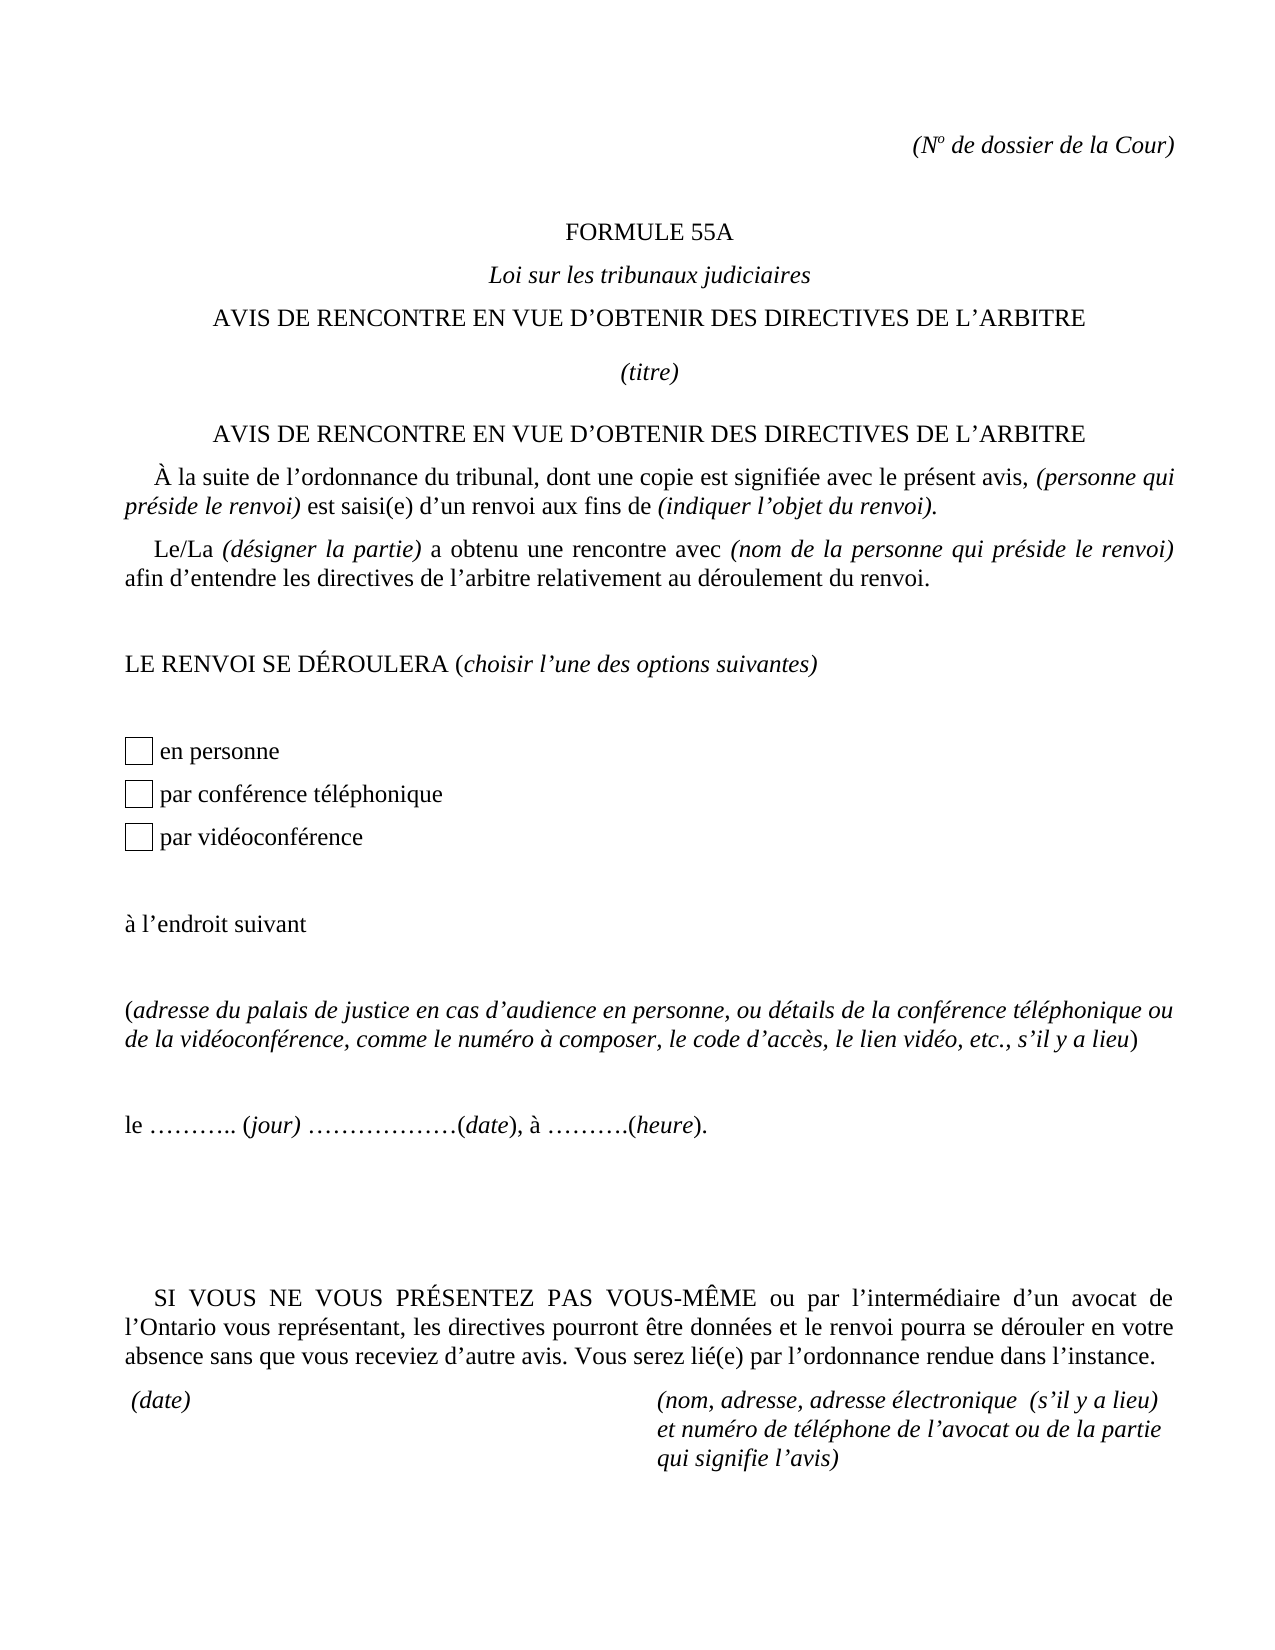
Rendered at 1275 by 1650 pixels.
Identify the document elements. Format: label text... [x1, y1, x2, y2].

text par vidéoconférence [124, 822, 1174, 851]
subtitle avis de rencontre en vue d’obtenir des directives de l’arbitre [124, 419, 1174, 448]
text Formule 55A [124, 217, 1174, 246]
text à l’endroit suivant [124, 909, 1174, 938]
text en personne [124, 736, 1174, 765]
table_header (nom, adresse, adresse électronique (s’il y a lieu) et numéro de téléphone de l’avocat ou de la partie qui signifie l’avis) [651, 1384, 1177, 1472]
text (No de dossier de la Cour) [124, 130, 1174, 159]
text (titre) [124, 357, 1174, 386]
text SI VOUS NE VOUS PRÉSENTEZ PAS VOUS-MÊME ou par l’intermédiaire d’un avocat de l’Ontario vous représentant, les directives pourront être données et le renvoi pourra se dérouler en votre absence sans que vous receviez d’autre avis. Vous serez lié(e) par l’ordonnance rendue dans l’instance. [124, 1283, 1174, 1370]
table_header (date) [125, 1384, 651, 1472]
text avis de rencontre en vue d’obtenir des directives de l’arbitre [124, 303, 1174, 332]
text le ……….. (jour) ………………(date), à ……….(heure). [124, 1111, 1174, 1139]
text À la suite de l’ordonnance du tribunal, dont une copie est signifiée avec le présent avis, (personne qui préside le renvoi) est saisi(e) d’un renvoi aux fins de (indiquer l’objet du renvoi). [124, 462, 1174, 520]
text Loi sur les tribunaux judiciaires [124, 260, 1174, 289]
text par conférence téléphonique [124, 779, 1174, 808]
text (adresse du palais de justice en cas d’audience en personne, ou détails de la conférence téléphonique ou de la vidéoconférence, comme le numéro à composer, le code d’accès, le lien vidéo, etc., s’il y a lieu) [124, 995, 1174, 1053]
text LE RENVOI SE DÉROULERA (choisir l’une des options suivantes) [124, 649, 1174, 678]
text Le/La (désigner la partie) a obtenu une rencontre avec (nom de la personne qui préside le renvoi) afin d’entendre les directives de l’arbitre relativement au déroulement du renvoi. [124, 534, 1174, 592]
